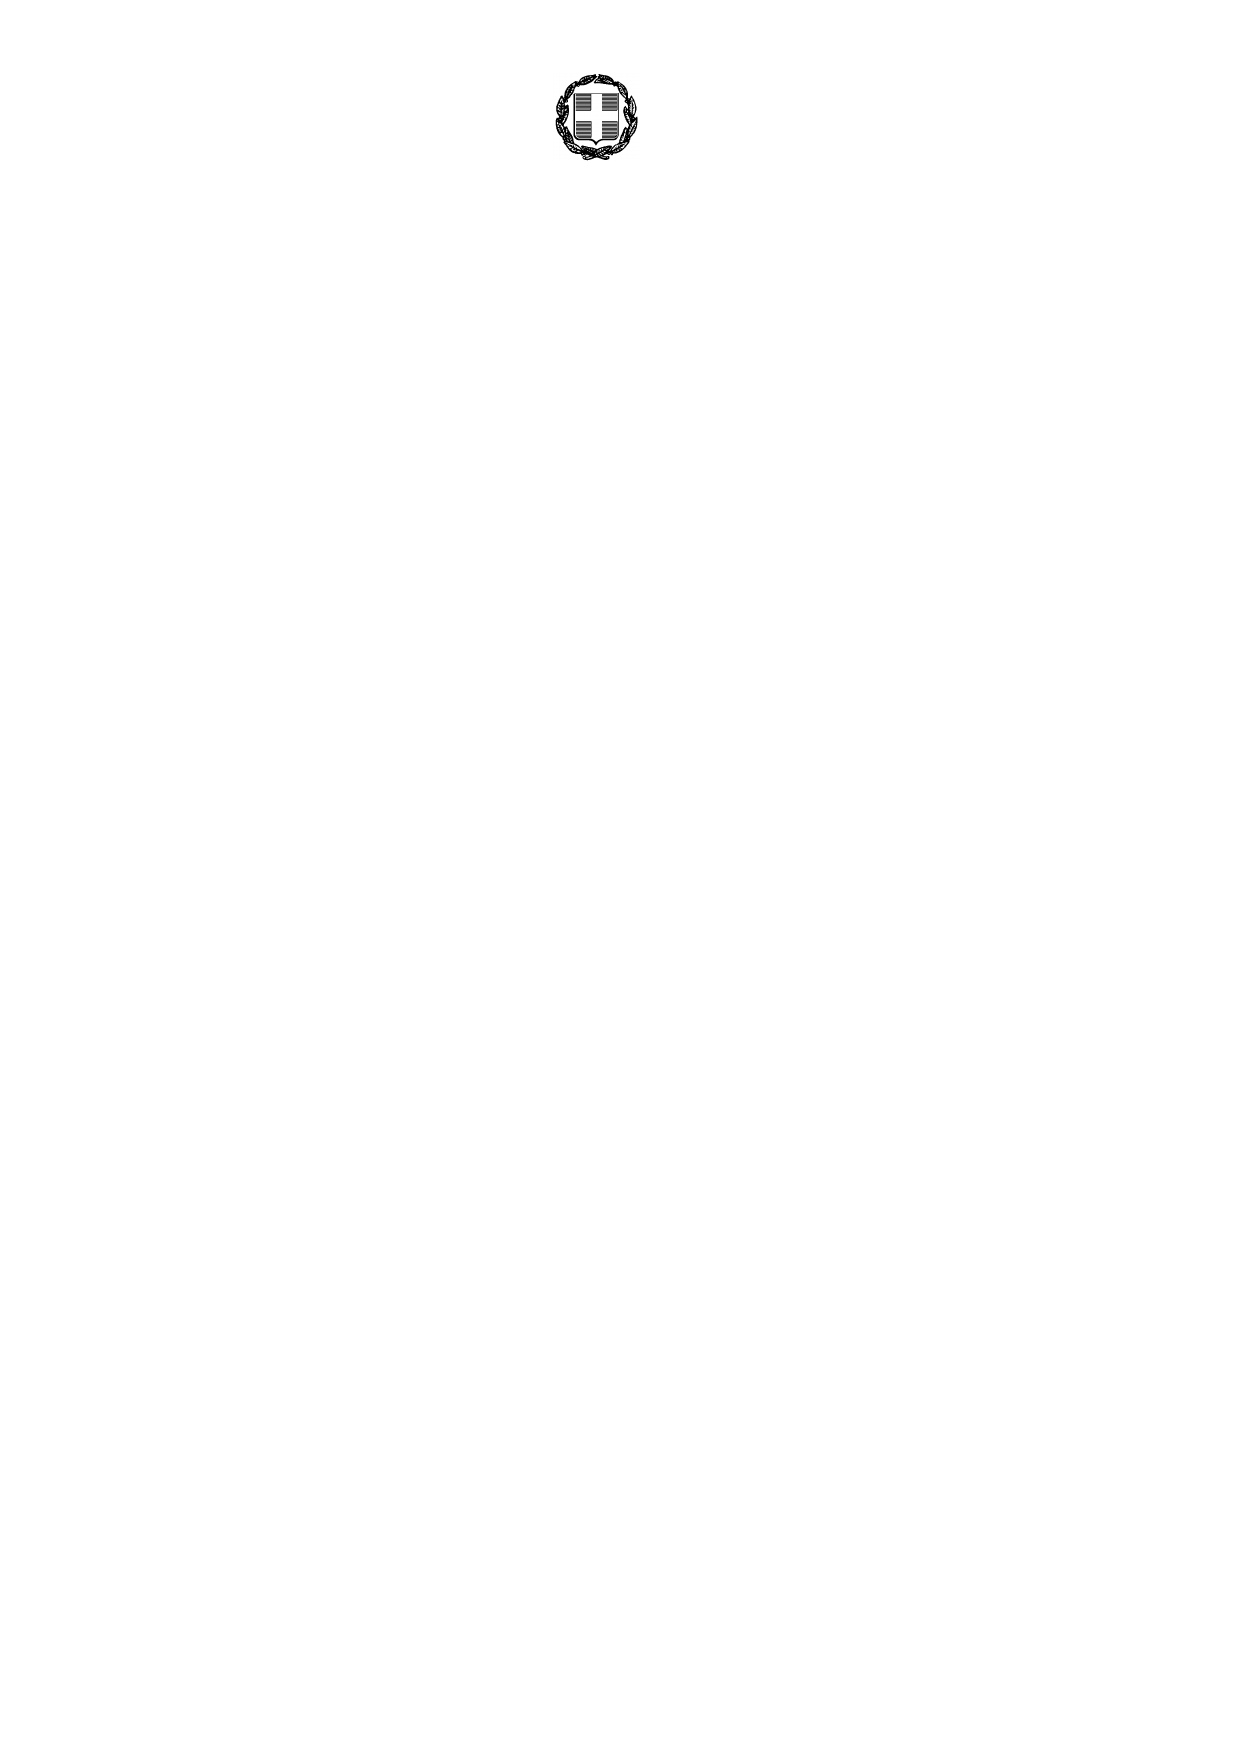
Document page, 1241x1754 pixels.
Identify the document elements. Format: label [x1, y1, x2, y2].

picture [553, 73, 640, 162]
